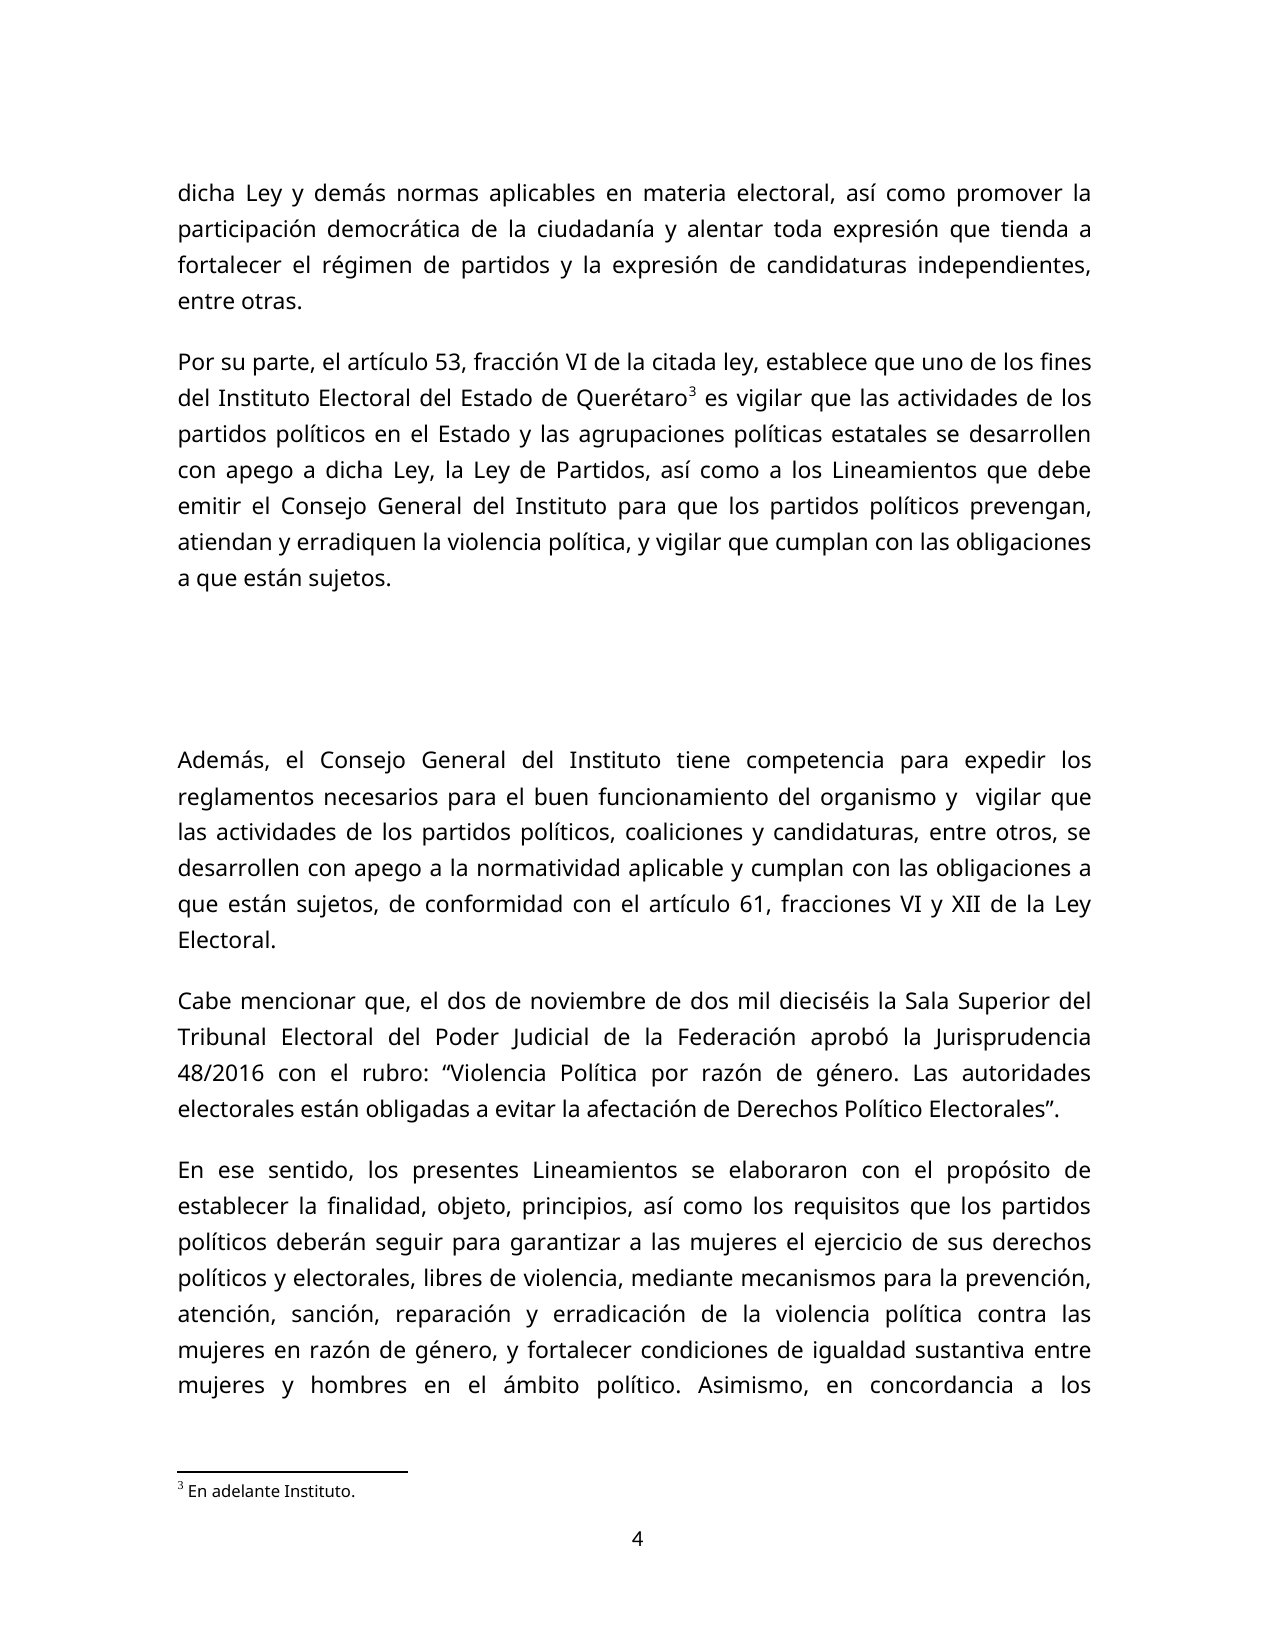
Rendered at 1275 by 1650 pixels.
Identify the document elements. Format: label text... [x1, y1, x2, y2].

text Por su parte, el artículo 53, fracción VI de la citada ley, establece que uno de los fines del Instituto Electoral del Estado de Querétaro es vigilar que las actividades de los partidos políticos en el Estado y las agrupaciones políticas estatales se desarrollen con apego a dicha Ley, la Ley de Partidos, así como a los Lineamientos que debe emitir el Consejo General del Instituto para que los partidos políticos prevengan, atiendan y erradiquen la violencia política, y vigilar que cumplan con las obligaciones a que están sujetos. [177, 346, 1093, 593]
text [177, 1154, 1093, 1401]
text Cabe mencionar que, el dos de noviembre de dos mil dieciséis la Sala Superior del Tribunal Electoral del Poder Judicial de la Federación aprobó la Jurisprudencia 48/2016 con el rubro: “Violencia Política por razón de género. Las autoridades electorales están obligadas a evitar la afectación de Derechos Político Electorales”. [177, 985, 1093, 1124]
text Además, el Consejo General del Instituto tiene competencia para expedir los reglamentos necesarios para el buen funcionamiento del organismo y vigilar que las actividades de los partidos políticos, coaliciones y candidaturas, entre otros, se desarrollen con apego a la normatividad aplicable y cumplan con las obligaciones a que están sujetos, de conformidad con el artículo 61, fracciones VI y XII de la Ley Electoral. [177, 744, 1093, 955]
text Aunado a lo anterior, de conformidad con el artículo 2, párrafo primero de la Ley Electoral, las autoridades del Estado, municipios, organismos electorales, así como las instituciones políticas deben velar por la estricta aplicación y cumplimiento de dicha Ley y demás normas aplicables en materia electoral, así como promover la participación democrática de la ciudadanía y alentar toda expresión que tienda a fortalecer el régimen de partidos y la expresión de candidaturas independientes, entre otras. [177, 177, 1093, 316]
